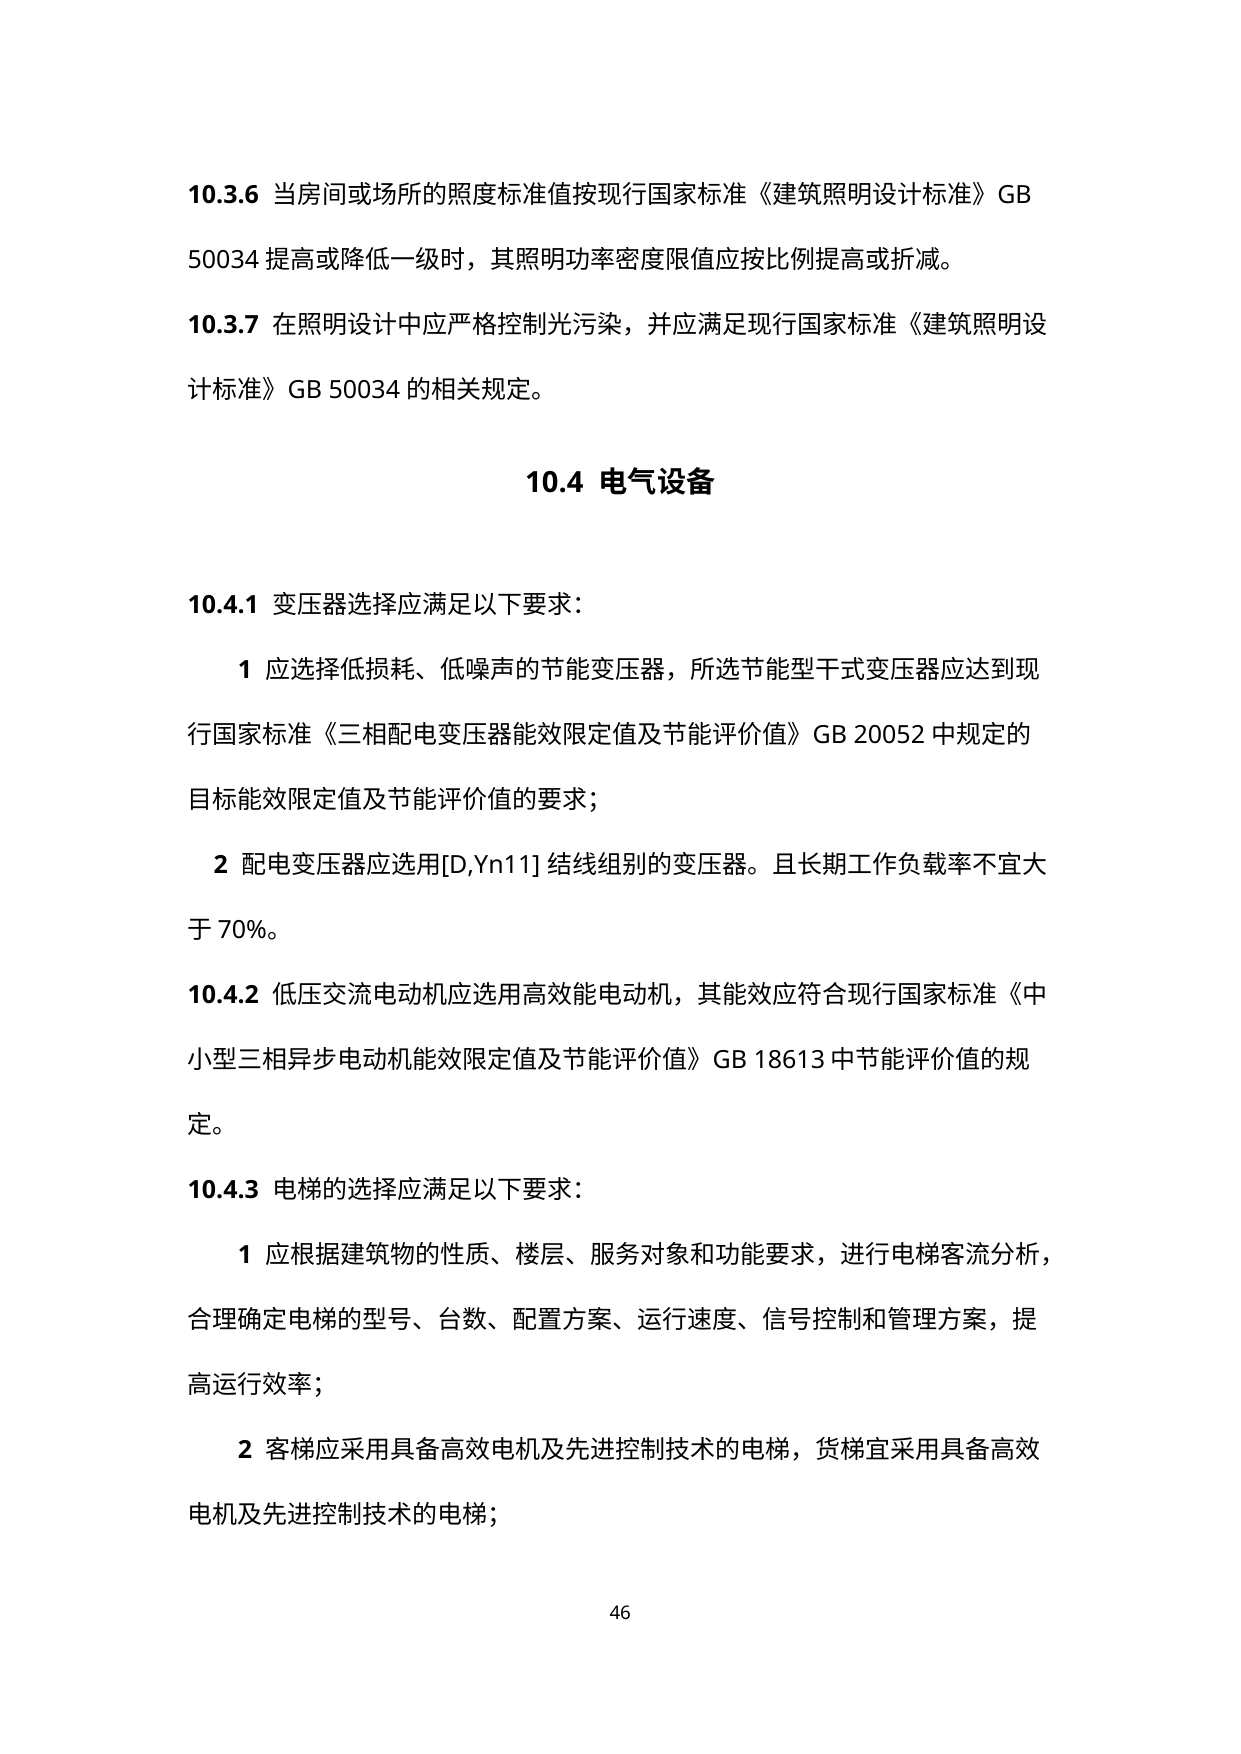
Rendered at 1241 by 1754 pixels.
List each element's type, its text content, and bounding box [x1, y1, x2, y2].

text 2 配电变压器应选用[D,Yn11] 结线组别的变压器。且长期工作负载率不宜大于70%。 [187, 830, 1053, 960]
text 10.4.1 变压器选择应满足以下要求： [187, 570, 1053, 635]
text 1 应选择低损耗、低噪声的节能变压器，所选节能型干式变压器应达到现行国家标准《三相配电变压器能效限定值及节能评价值》GB 20052 中规定的目标能效限定值及节能评价值的要求； [187, 635, 1053, 830]
text 10.3.6 当房间或场所的照度标准值按现行国家标准《建筑照明设计标准》GB 50034 提高或降低一级时，其照明功率密度限值应按比例提高或折减。 [187, 160, 1053, 290]
text 1 应根据建筑物的性质、楼层、服务对象和功能要求，进行电梯客流分析，合理确定电梯的型号、台数、配置方案、运行速度、信号控制和管理方案，提高运行效率； [187, 1220, 1053, 1415]
text 2 客梯应采用具备高效电机及先进控制技术的电梯，货梯宜采用具备高效电机及先进控制技术的电梯； [187, 1415, 1053, 1545]
text 10.3.7 在照明设计中应严格控制光污染，并应满足现行国家标准《建筑照明设计标准》GB 50034 的相关规定。 [187, 290, 1053, 420]
text 10.4.2 低压交流电动机应选用高效能电动机，其能效应符合现行国家标准《中小型三相异步电动机能效限定值及节能评价值》GB 18613中节能评价值的规定。 [187, 960, 1053, 1155]
subtitle 10.4 电气设备 [187, 447, 1053, 512]
text 10.4.3 电梯的选择应满足以下要求： [187, 1155, 1053, 1220]
